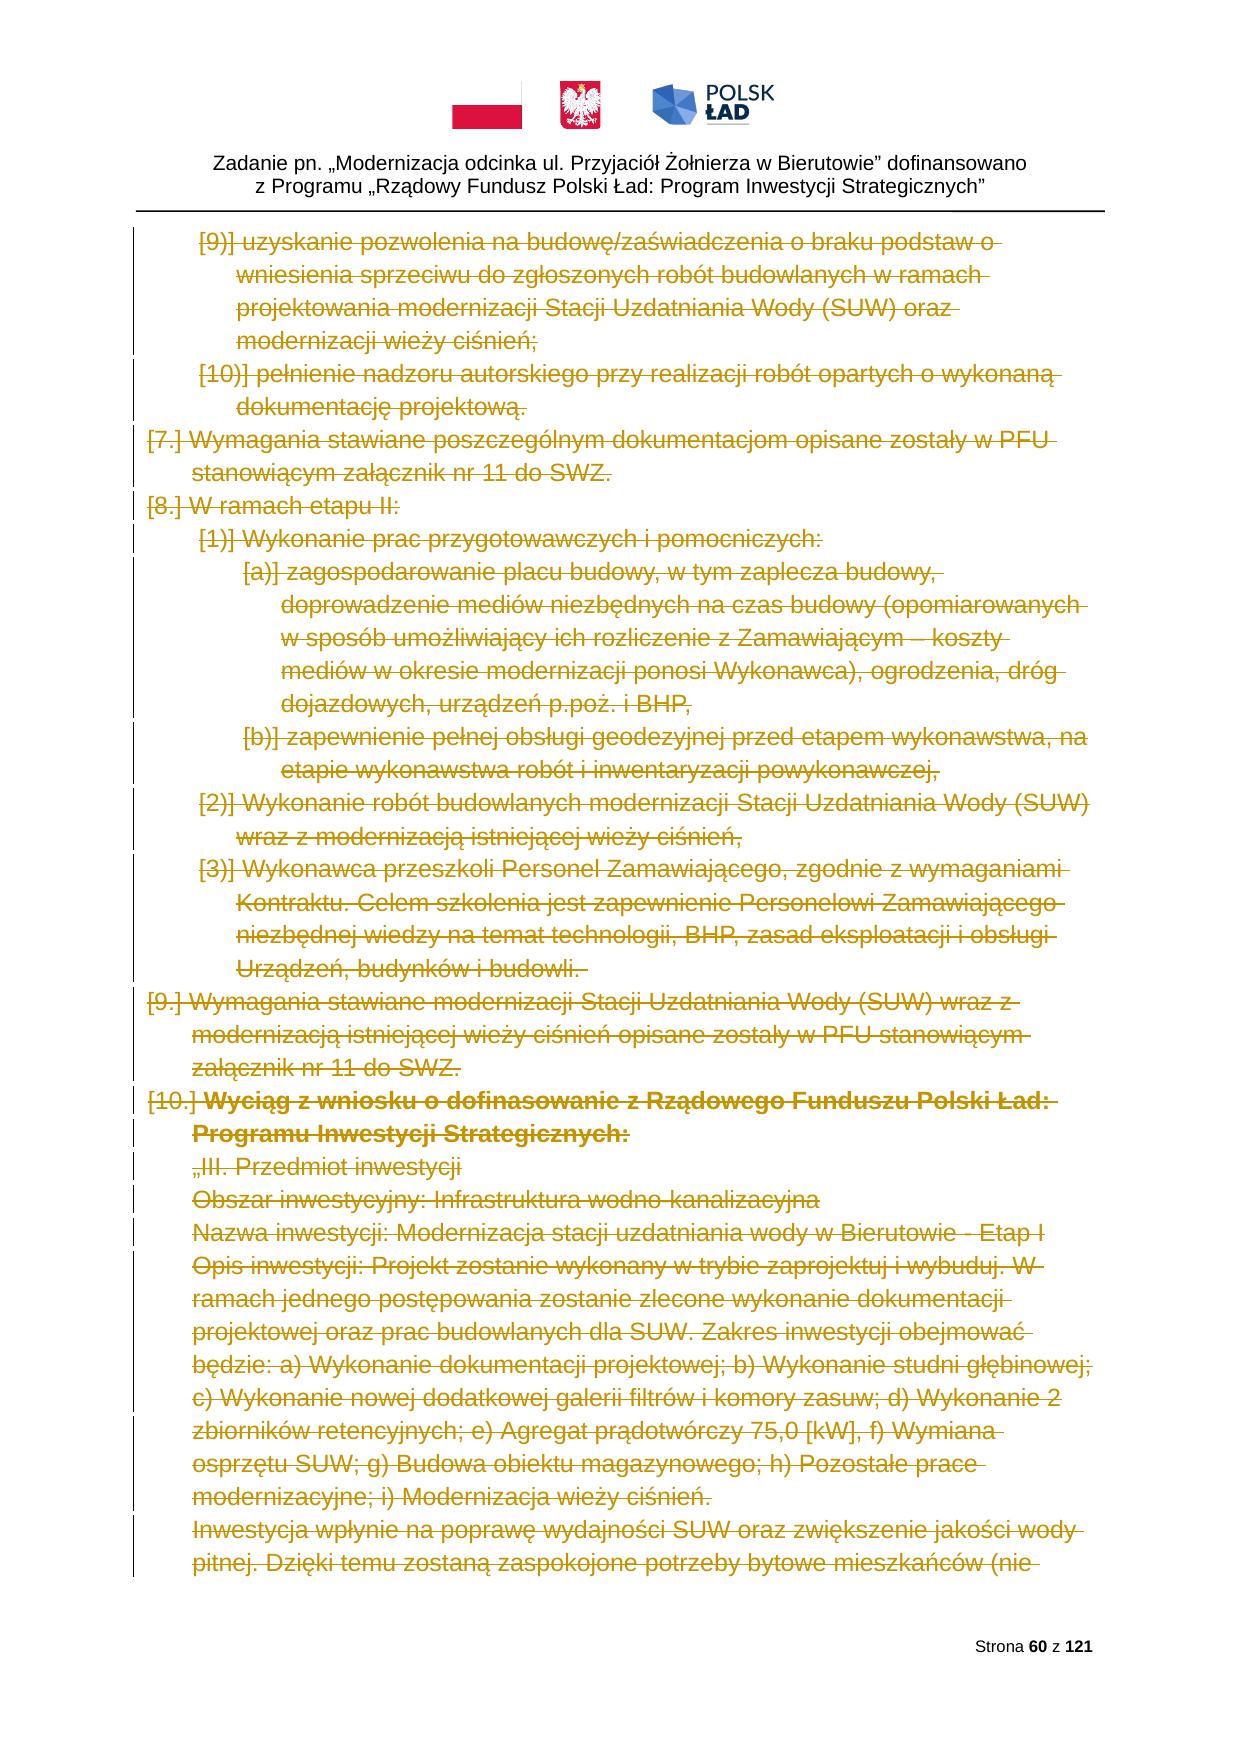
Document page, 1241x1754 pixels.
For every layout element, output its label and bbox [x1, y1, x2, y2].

picture [652, 84, 774, 125]
picture [450, 81, 600, 129]
